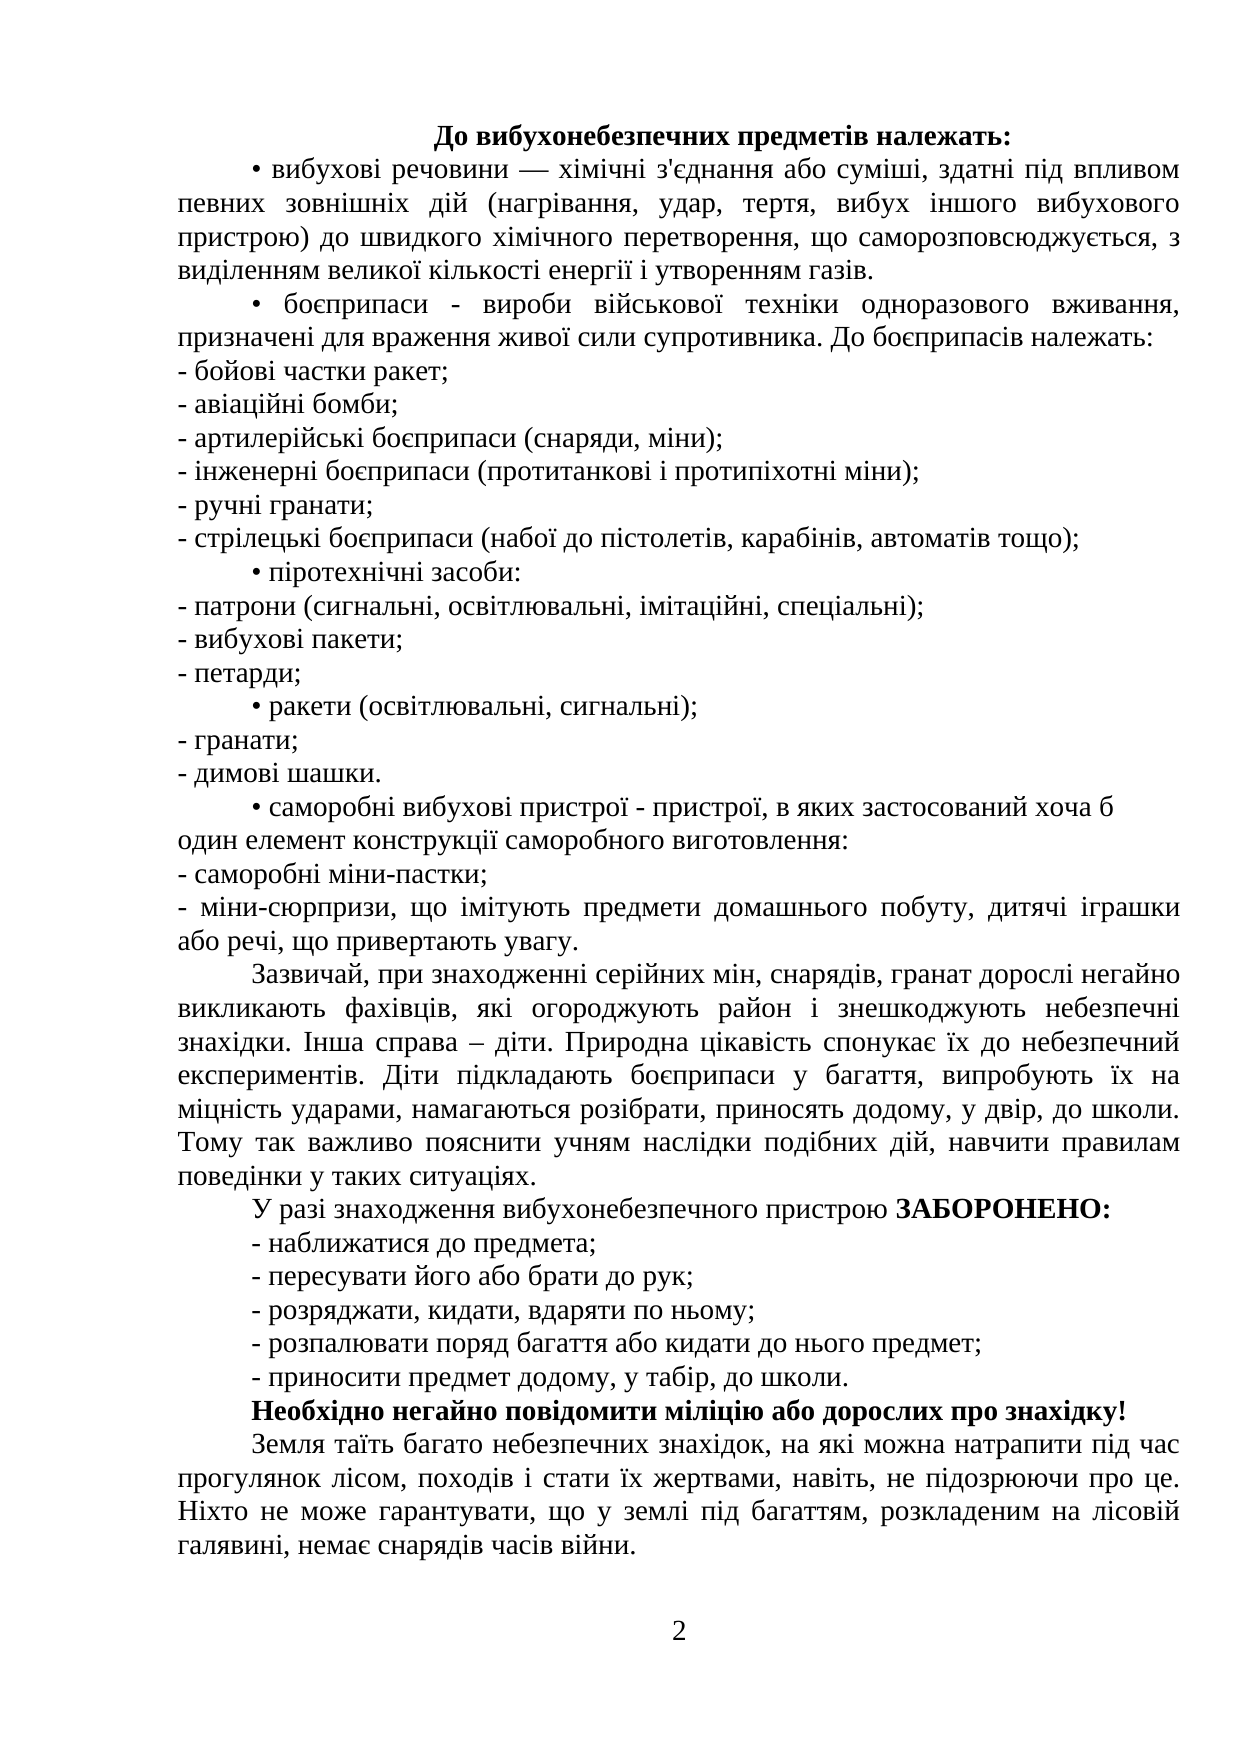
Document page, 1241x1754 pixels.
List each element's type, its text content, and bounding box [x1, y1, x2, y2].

text - ручні гранати; [177, 487, 1181, 521]
text - артилерійські боєприпаси (снаряди, міни); [177, 420, 1181, 453]
text У разі знаходження вибухонебезпечного пристрою ЗАБОРОНЕНО: [177, 1191, 1181, 1225]
text - бойові частки ракет; [177, 353, 1181, 386]
text - розпалювати поряд багаття або кидати до нього предмет; [177, 1326, 1181, 1359]
text - пересувати його або брати до рук; [251, 1258, 1181, 1292]
text - вибухові пакети; [177, 621, 1181, 655]
text • боєприпаси - вироби військової техніки одноразового вживання, призначені для враження живої сили супротивника. До боєприпасів належать: [177, 286, 1181, 353]
text Земля таїть багато небезпечних знахідок, на які можна натрапити під час прогулянок лісом, походів і стати їх жертвами, навіть, не підозрюючи про це. Ніхто не може гарантувати, що у землі під багаттям, розкладеним на лісовій галявині, немає снарядів часів війни. [177, 1426, 1181, 1560]
text - петарди; [177, 655, 1181, 688]
text Зазвичай, при знаходженні серійних мін, снарядів, гранат дорослі негайно викликають фахівців, які огороджують район і знешкоджують небезпечні знахідки. Інша справа – діти. Природна цікавість спонукає їх до небезпечний експериментів. Діти підкладають боєприпаси у багаття, випробують їх на міцність ударами, намагаються розібрати, приносять додому, у двір, до школи. Тому так важливо пояснити учням наслідки подібних дій, навчити правилам поведінки у таких ситуаціях. [177, 957, 1181, 1191]
text Необхідно негайно повідомити міліцію або дорослих про знахідку! [177, 1393, 1181, 1426]
text - наближатися до предмета; [177, 1225, 1181, 1258]
text • вибухові речовини — хімічні з'єднання або суміші, здатні під впливом певних зовнішніх дій (нагрівання, удар, тертя, вибух іншого вибухового пристрою) до швидкого хімічного перетворення, що саморозповсюджується, з виділенням великої кількості енергії і утворенням газів. [177, 152, 1181, 286]
text - авіаційні бомби; [177, 386, 1181, 420]
text До вибухонебезпечних предметів належать: [177, 118, 1181, 152]
text - патрони (сигнальні, освітлювальні, імітаційні, спеціальні); [177, 588, 1181, 621]
text - приносити предмет додому, у табір, до школи. [177, 1359, 1181, 1393]
text - розряджати, кидати, вдаряти по ньому; [251, 1292, 1181, 1326]
text - гранати; [177, 722, 1181, 755]
text - інженерні боєприпаси (протитанкові і протипіхотні міни); [177, 453, 1181, 487]
text - стрілецькі боєприпаси (набої до пістолетів, карабінів, автоматів тощо); [177, 521, 1181, 554]
text - саморобні міни-пастки; [177, 856, 1181, 889]
text • саморобні вибухові пристрої - пристрої, в яких застосований хоча б один елемент конструкції саморобного виготовлення: [177, 789, 1181, 856]
text - димові шашки. [177, 755, 1181, 789]
text • ракети (освітлювальні, сигнальні); [177, 688, 1181, 722]
text - міни-сюрпризи, що імітують предмети домашнього побуту, дитячі іграшки або речі, що привертають увагу. [177, 889, 1181, 957]
text • піротехнічні засоби: [177, 554, 1181, 588]
